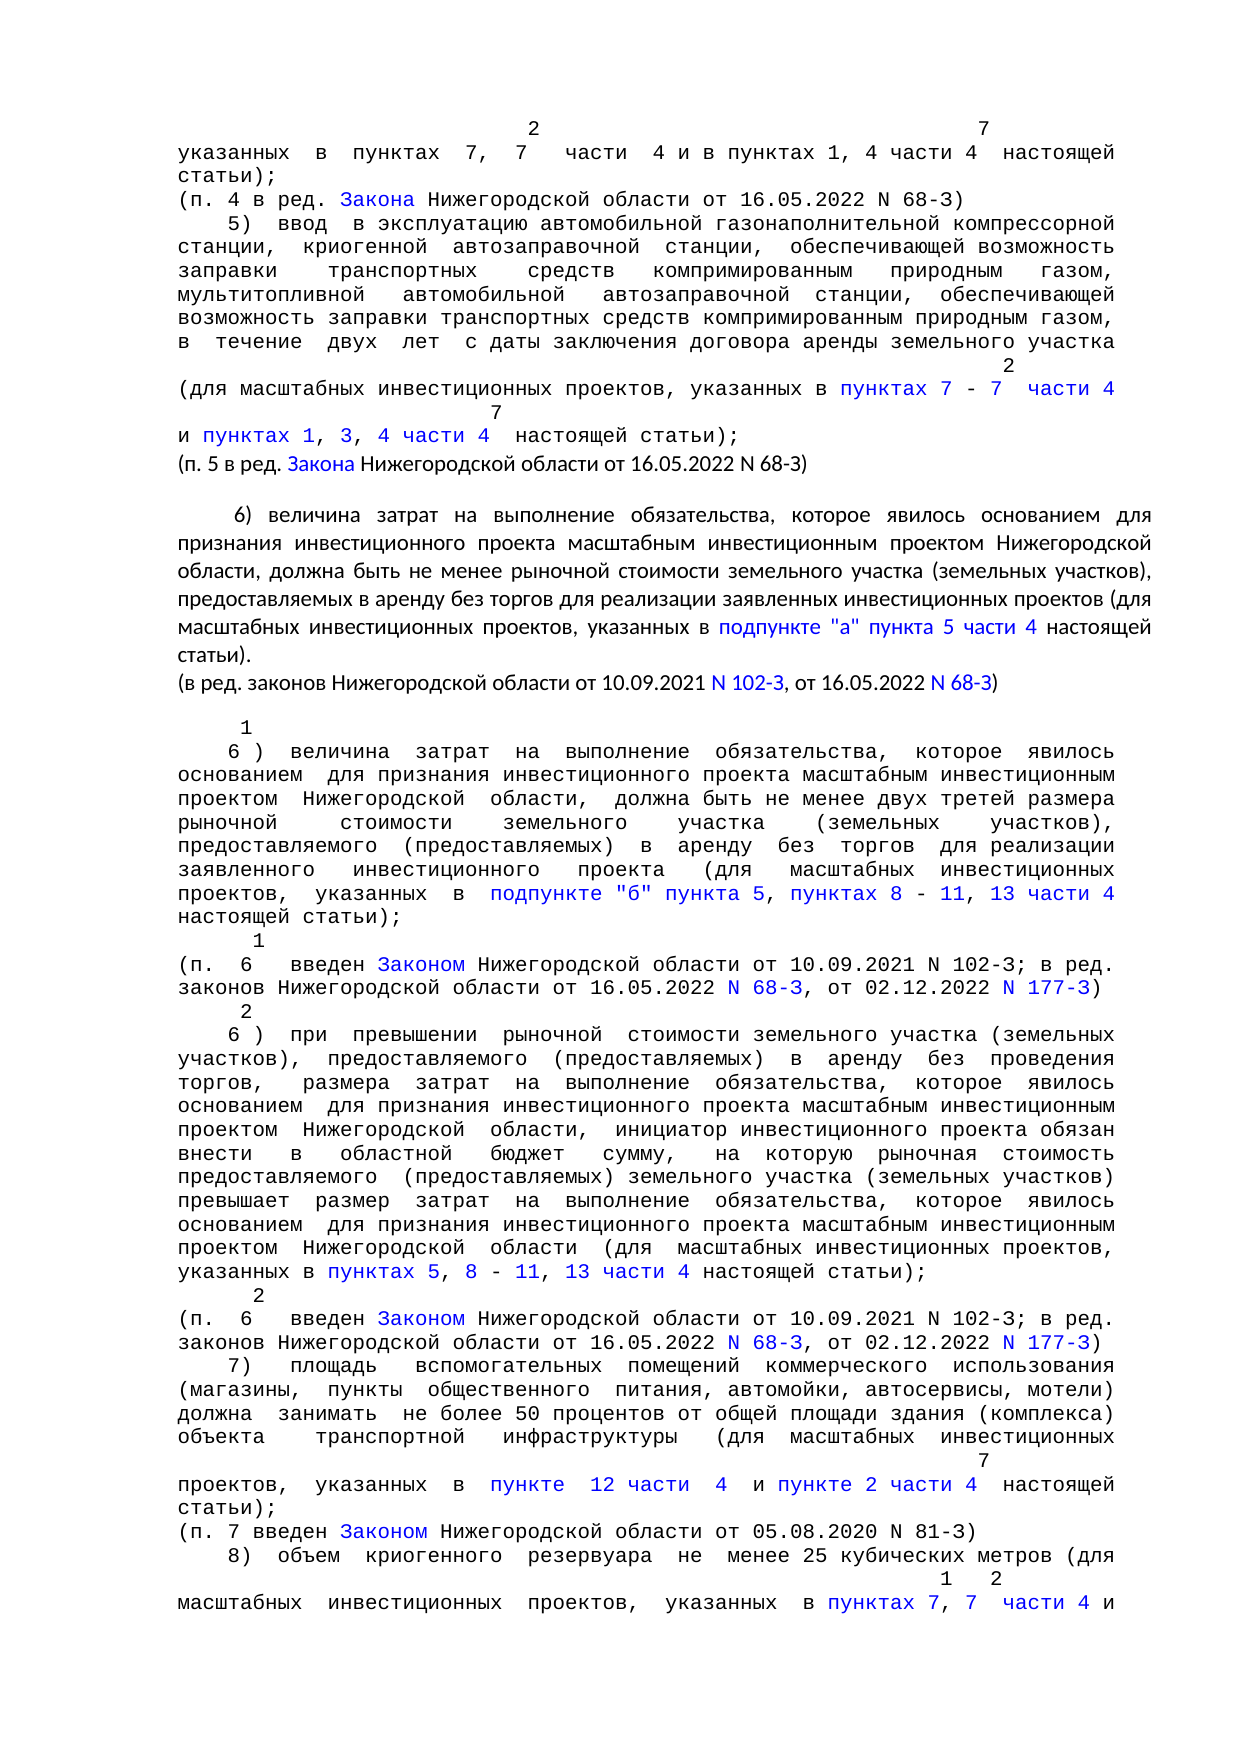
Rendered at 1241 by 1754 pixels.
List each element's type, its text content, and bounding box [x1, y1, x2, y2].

text 8) объем криогенного резервуара не менее 25 кубических метров (для [177, 1545, 1152, 1568]
text 1 [177, 930, 1152, 953]
text (п. 6 введен Законом Нижегородской области от 10.09.2021 N 102-З; в ред. [177, 1308, 1152, 1332]
text указанных в пунктах 7, 7 части 4 и в пунктах 1, 4 части 4 настоящей [177, 142, 1152, 165]
text проектов, указанных в подпункте "б" пункта 5, пунктах 8 - 11, 13 части 4 [177, 883, 1152, 906]
text заправки транспортных средств компримированным природным газом, [177, 260, 1152, 284]
text (п. 7 введен Законом Нижегородской области от 05.08.2020 N 81-З) [177, 1521, 1152, 1545]
text 7 [177, 402, 1152, 426]
text рыночной стоимости земельного участка (земельных участков), [177, 812, 1152, 835]
text 1 [177, 717, 1152, 741]
text в течение двух лет с даты заключения договора аренды земельного участка [177, 331, 1152, 354]
text (для масштабных инвестиционных проектов, указанных в пунктах 7 - 7 части 4 [177, 378, 1152, 402]
text основанием для признания инвестиционного проекта масштабным инвестиционным [177, 1214, 1152, 1237]
text участков), предоставляемого (предоставляемых) в аренду без проведения [177, 1048, 1152, 1072]
text 2 [177, 1001, 1152, 1024]
text указанных в пунктах 5, 8 - 11, 13 части 4 настоящей статьи); [177, 1261, 1152, 1284]
text объекта транспортной инфраструктуры (для масштабных инвестиционных [177, 1426, 1152, 1450]
text мультитопливной автомобильной автозаправочной станции, обеспечивающей [177, 284, 1152, 307]
text законов Нижегородской области от 16.05.2022 N 68-З, от 02.12.2022 N 177-З) [177, 977, 1152, 1001]
text (п. 5 в ред. Закона Нижегородской области от 16.05.2022 N 68-З) [177, 449, 1152, 477]
text 6 ) при превышении рыночной стоимости земельного участка (земельных [177, 1024, 1152, 1048]
text проектом Нижегородской области, инициатор инвестиционного проекта обязан [177, 1119, 1152, 1143]
text 1 2 [177, 1568, 1152, 1592]
text проектов, указанных в пункте 12 части 4 и пункте 2 части 4 настоящей [177, 1474, 1152, 1497]
text 2 [177, 1284, 1152, 1308]
text возможность заправки транспортных средств компримированным природным газом, [177, 307, 1152, 331]
text основанием для признания инвестиционного проекта масштабным инвестиционным [177, 764, 1152, 788]
text 5) ввод в эксплуатацию автомобильной газонаполнительной компрессорной [177, 213, 1152, 236]
text 7) площадь вспомогательных помещений коммерческого использования [177, 1356, 1152, 1379]
text внести в областной бюджет сумму, на которую рыночная стоимость [177, 1143, 1152, 1166]
text (в ред. законов Нижегородской области от 10.09.2021 N 102-З, от 16.05.2022 N 68-З) [177, 668, 1152, 696]
text проектом Нижегородской области (для масштабных инвестиционных проектов, [177, 1237, 1152, 1261]
text превышает размер затрат на выполнение обязательства, которое явилось [177, 1190, 1152, 1214]
text заявленного инвестиционного проекта (для масштабных инвестиционных [177, 859, 1152, 883]
text 7 [177, 1450, 1152, 1474]
text 2 [177, 354, 1152, 378]
text масштабных инвестиционных проектов, указанных в пунктах 7, 7 части 4 и [177, 1592, 1152, 1616]
text должна занимать не более 50 процентов от общей площади здания (комплекса) [177, 1403, 1152, 1426]
text (магазины, пункты общественного питания, автомойки, автосервисы, мотели) [177, 1379, 1152, 1403]
text (п. 6 введен Законом Нижегородской области от 10.09.2021 N 102-З; в ред. [177, 953, 1152, 977]
text настоящей статьи); [177, 906, 1152, 930]
text 6 ) величина затрат на выполнение обязательства, которое явилось [177, 741, 1152, 764]
text 6) величина затрат на выполнение обязательства, которое явилось основанием для признания инвестиционного проекта масштабным инвестиционным проектом Нижегородской области, должна быть не менее рыночной стоимости земельного участка (земельных участков), предоставляемых в аренду без торгов для реализации заявленных инвестиционных проектов (для масштабных инвестиционных проектов, указанных в подпункте "а" пункта 5 части 4 настоящей статьи). [177, 500, 1152, 668]
text торгов, размера затрат на выполнение обязательства, которое явилось [177, 1072, 1152, 1095]
text и пунктах 1, 3, 4 части 4 настоящей статьи); [177, 426, 1152, 449]
text основанием для признания инвестиционного проекта масштабным инвестиционным [177, 1095, 1152, 1119]
text предоставляемого (предоставляемых) земельного участка (земельных участков) [177, 1166, 1152, 1190]
text проектом Нижегородской области, должна быть не менее двух третей размера [177, 788, 1152, 812]
text станции, криогенной автозаправочной станции, обеспечивающей возможность [177, 236, 1152, 260]
text (п. 4 в ред. Закона Нижегородской области от 16.05.2022 N 68-З) [177, 189, 1152, 213]
text статьи); [177, 165, 1152, 189]
text предоставляемого (предоставляемых) в аренду без торгов для реализации [177, 835, 1152, 859]
text статьи); [177, 1497, 1152, 1521]
text законов Нижегородской области от 16.05.2022 N 68-З, от 02.12.2022 N 177-З) [177, 1332, 1152, 1356]
text 2 7 [177, 118, 1152, 142]
